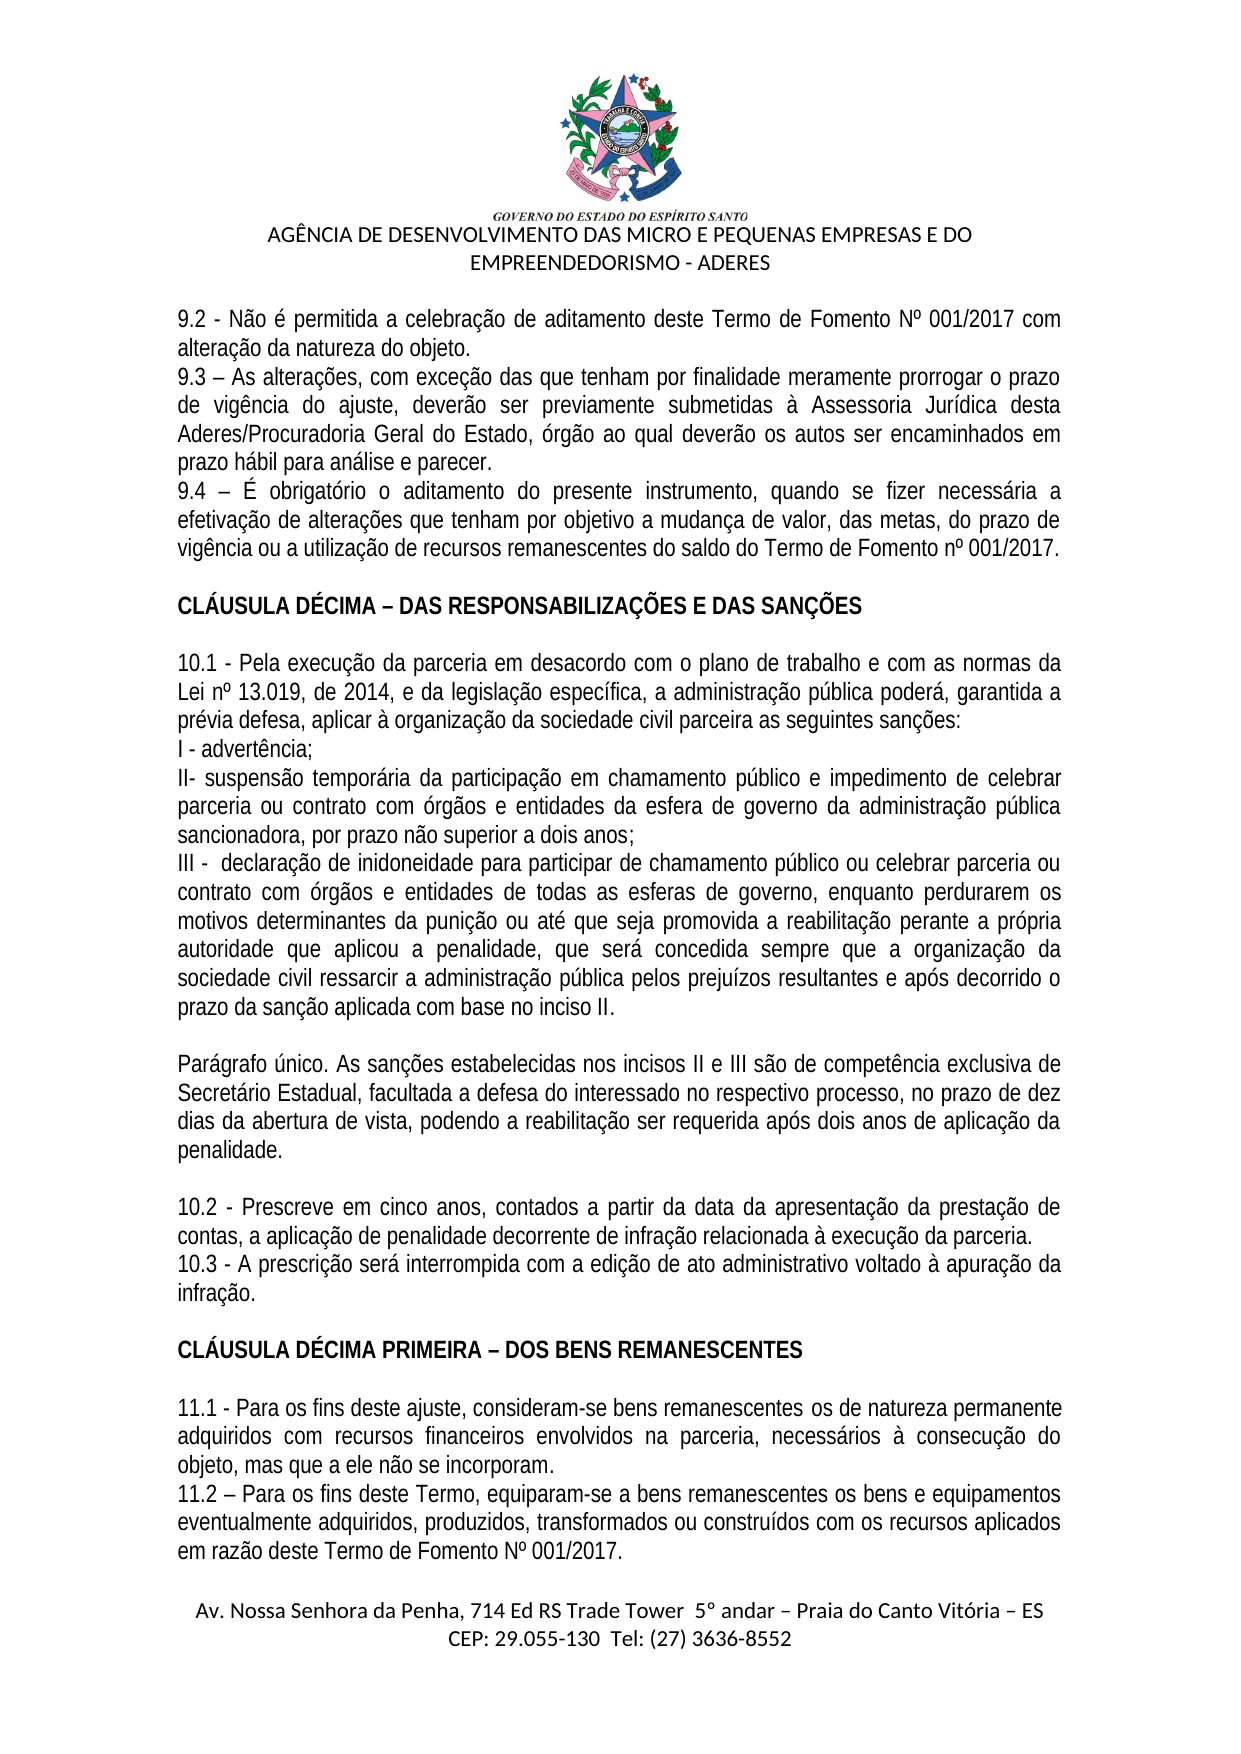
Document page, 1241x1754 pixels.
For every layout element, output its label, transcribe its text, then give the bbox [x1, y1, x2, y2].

text CLÁUSULA DÉCIMA – DAS RESPONSABILIZAÇÕES E DAS SANÇÕES [177, 591, 1063, 619]
text 10.3 - A prescrição será interrompida com a edição de ato administrativo voltado à apuração da infração. [177, 1249, 1063, 1307]
text 9.2 - Não é permitida a celebração de aditamento deste Termo de Fomento Nº 001/2017 com alteração da natureza do objeto. [177, 304, 1063, 361]
text 9.4 – É obrigatório o aditamento do presente instrumento, quando se fizer necessária a efetivação de alterações que tenham por objetivo a mudança de valor, das metas, do prazo de vigência ou a utilização de recursos remanescentes do saldo do Termo de Fomento nº 001/2017. [177, 476, 1063, 562]
text 11.2 – Para os fins deste Termo, equiparam-se a bens remanescentes os bens e equipamentos eventualmente adquiridos, produzidos, transformados ou construídos com os recursos aplicados em razão deste Termo de Fomento Nº 001/2017. [177, 1479, 1063, 1564]
text 10.2 - Prescreve em cinco anos, contados a partir da data da apresentação da prestação de contas, a aplicação de penalidade decorrente de infração relacionada à execução da parceria. [177, 1192, 1063, 1249]
text 9.3 – As alterações, com exceção das que tenham por finalidade meramente prorrogar o prazo de vigência do ajuste, deverão ser previamente submetidas à Assessoria Jurídica desta Aderes/Procuradoria Geral do Estado, órgão ao qual deverão os autos ser encaminhados em prazo hábil para análise e parecer. [177, 361, 1063, 476]
text II- suspensão temporária da participação em chamamento público e impedimento de celebrar parceria ou contrato com órgãos e entidades da esfera de governo da administração pública sancionadora, por prazo não superior a dois anos; [177, 762, 1063, 848]
text I - advertência; [177, 734, 1063, 762]
text CLÁUSULA DÉCIMA PRIMEIRA – DOS BENS REMANESCENTES [177, 1335, 1063, 1364]
text Parágrafo único. As sanções estabelecidas nos incisos II e III são de competência exclusiva de Secretário Estadual, facultada a defesa do interessado no respectivo processo, no prazo de dez dias da abertura de vista, podendo a reabilitação ser requerida após dois anos de aplicação da penalidade. [177, 1049, 1063, 1163]
picture [493, 73, 748, 221]
text 10.1 - Pela execução da parceria em desacordo com o plano de trabalho e com as normas da Lei nº 13.019, de 2014, e da legislação específica, a administração pública poderá, garantida a prévia defesa, aplicar à organização da sociedade civil parceira as seguintes sanções: [177, 648, 1063, 734]
text III - declaração de inidoneidade para participar de chamamento público ou celebrar parceria ou contrato com órgãos e entidades de todas as esferas de governo, enquanto perdurarem os motivos determinantes da punição ou até que seja promovida a reabilitação perante a própria autoridade que aplicou a penalidade, que será concedida sempre que a organização da sociedade civil ressarcir a administração pública pelos prejuízos resultantes e após decorrido o prazo da sanção aplicada com base no inciso II. [177, 848, 1063, 1020]
text 11.1 - Para os fins deste ajuste, consideram-se bens remanescentes os de natureza permanente adquiridos com recursos financeiros envolvidos na parceria, necessários à consecução do objeto, mas que a ele não se incorporam. [177, 1393, 1063, 1479]
